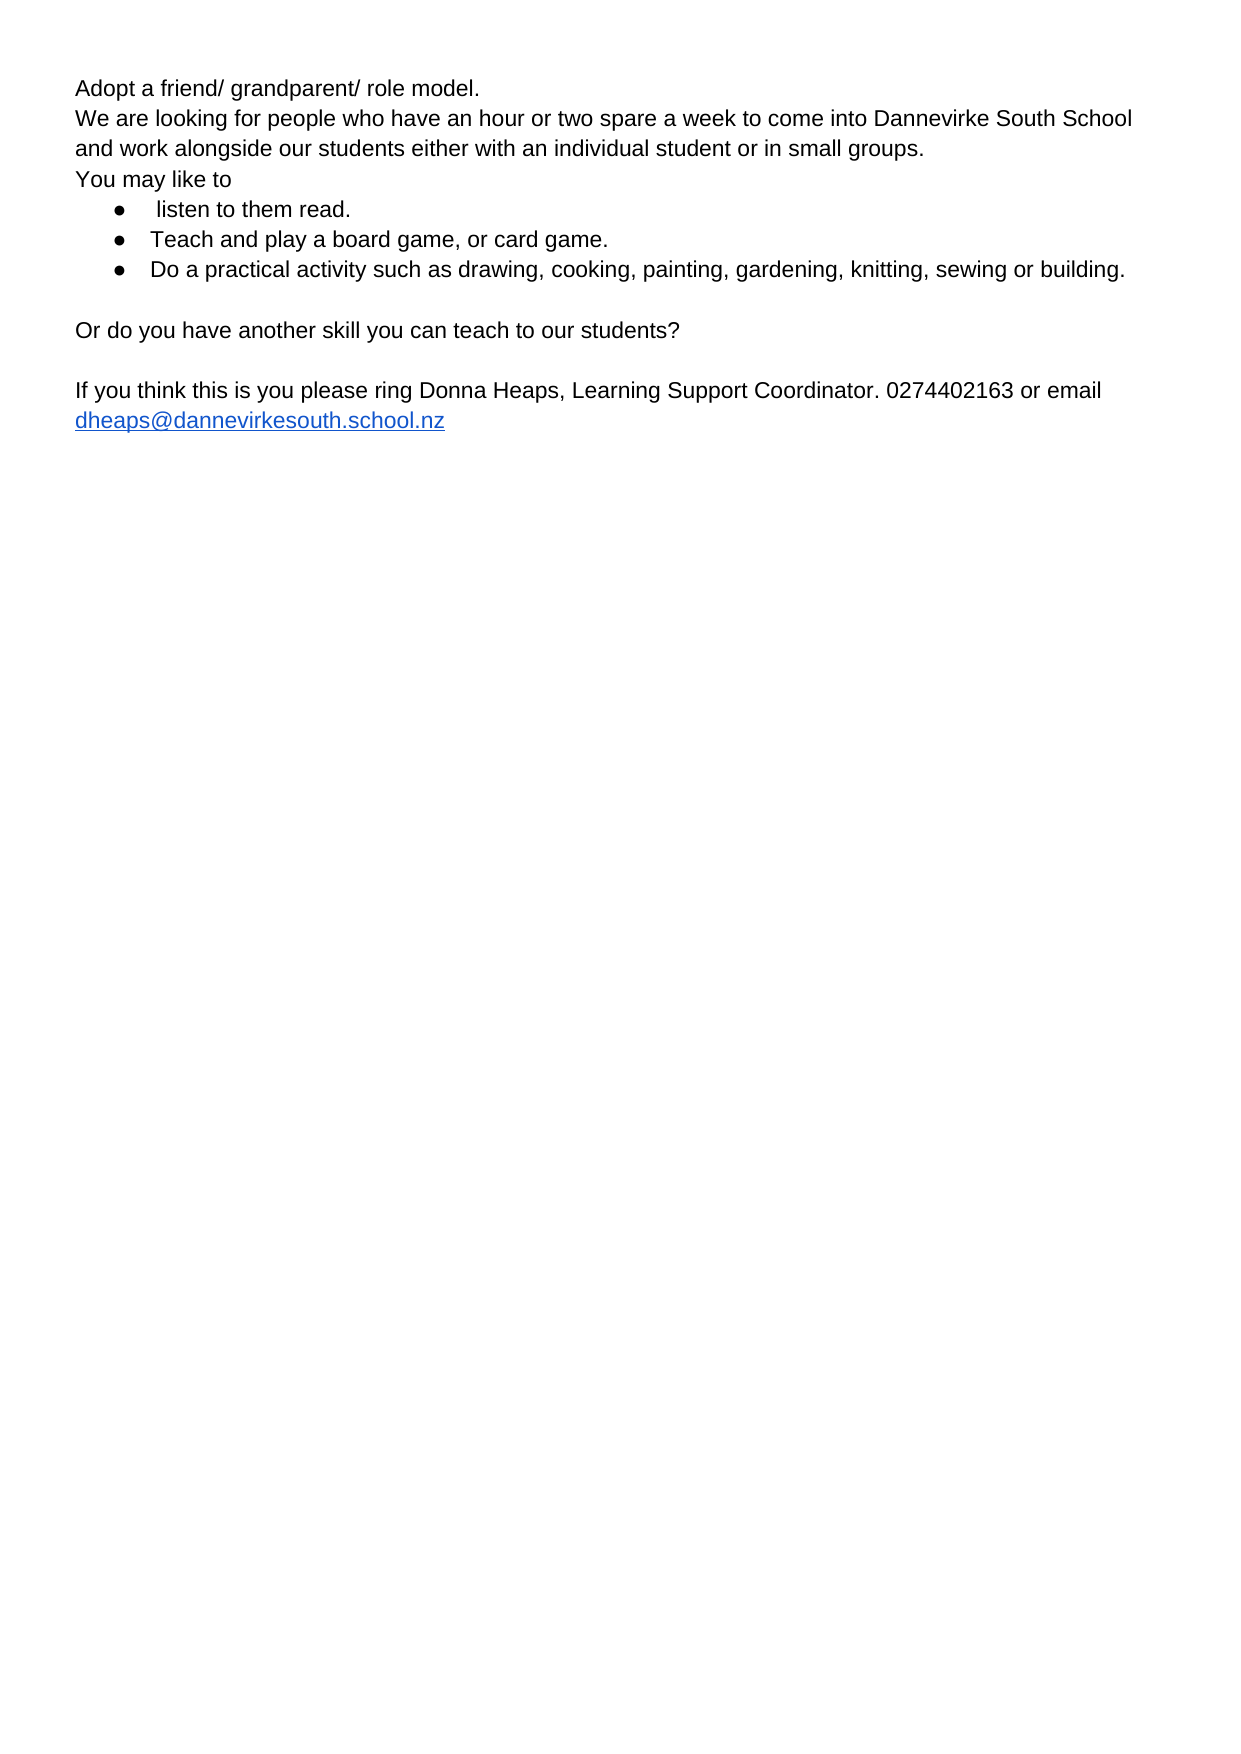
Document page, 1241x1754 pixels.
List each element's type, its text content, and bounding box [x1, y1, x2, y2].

text We are looking for people who have an hour or two spare a week to come into Dannevirke South School and work alongside our students either with an individual student or in small groups. [75, 105, 1165, 162]
list Do a practical activity such as drawing, cooking, painting, gardening, knitting, sewing or building. [112, 256, 1165, 283]
text Or do you have another skill you can teach to our students? [75, 317, 1165, 343]
text Adopt a friend/ grandparent/ role model. [75, 75, 1165, 101]
list Teach and play a board game, or card game. [112, 226, 1165, 252]
text You may like to [75, 166, 1165, 192]
text If you think this is you please ring Donna Heaps, Learning Support Coordinator. 0274402163 or email dheaps@dannevirkesouth.school.nz [75, 377, 1165, 434]
list listen to them read. [112, 196, 1165, 222]
